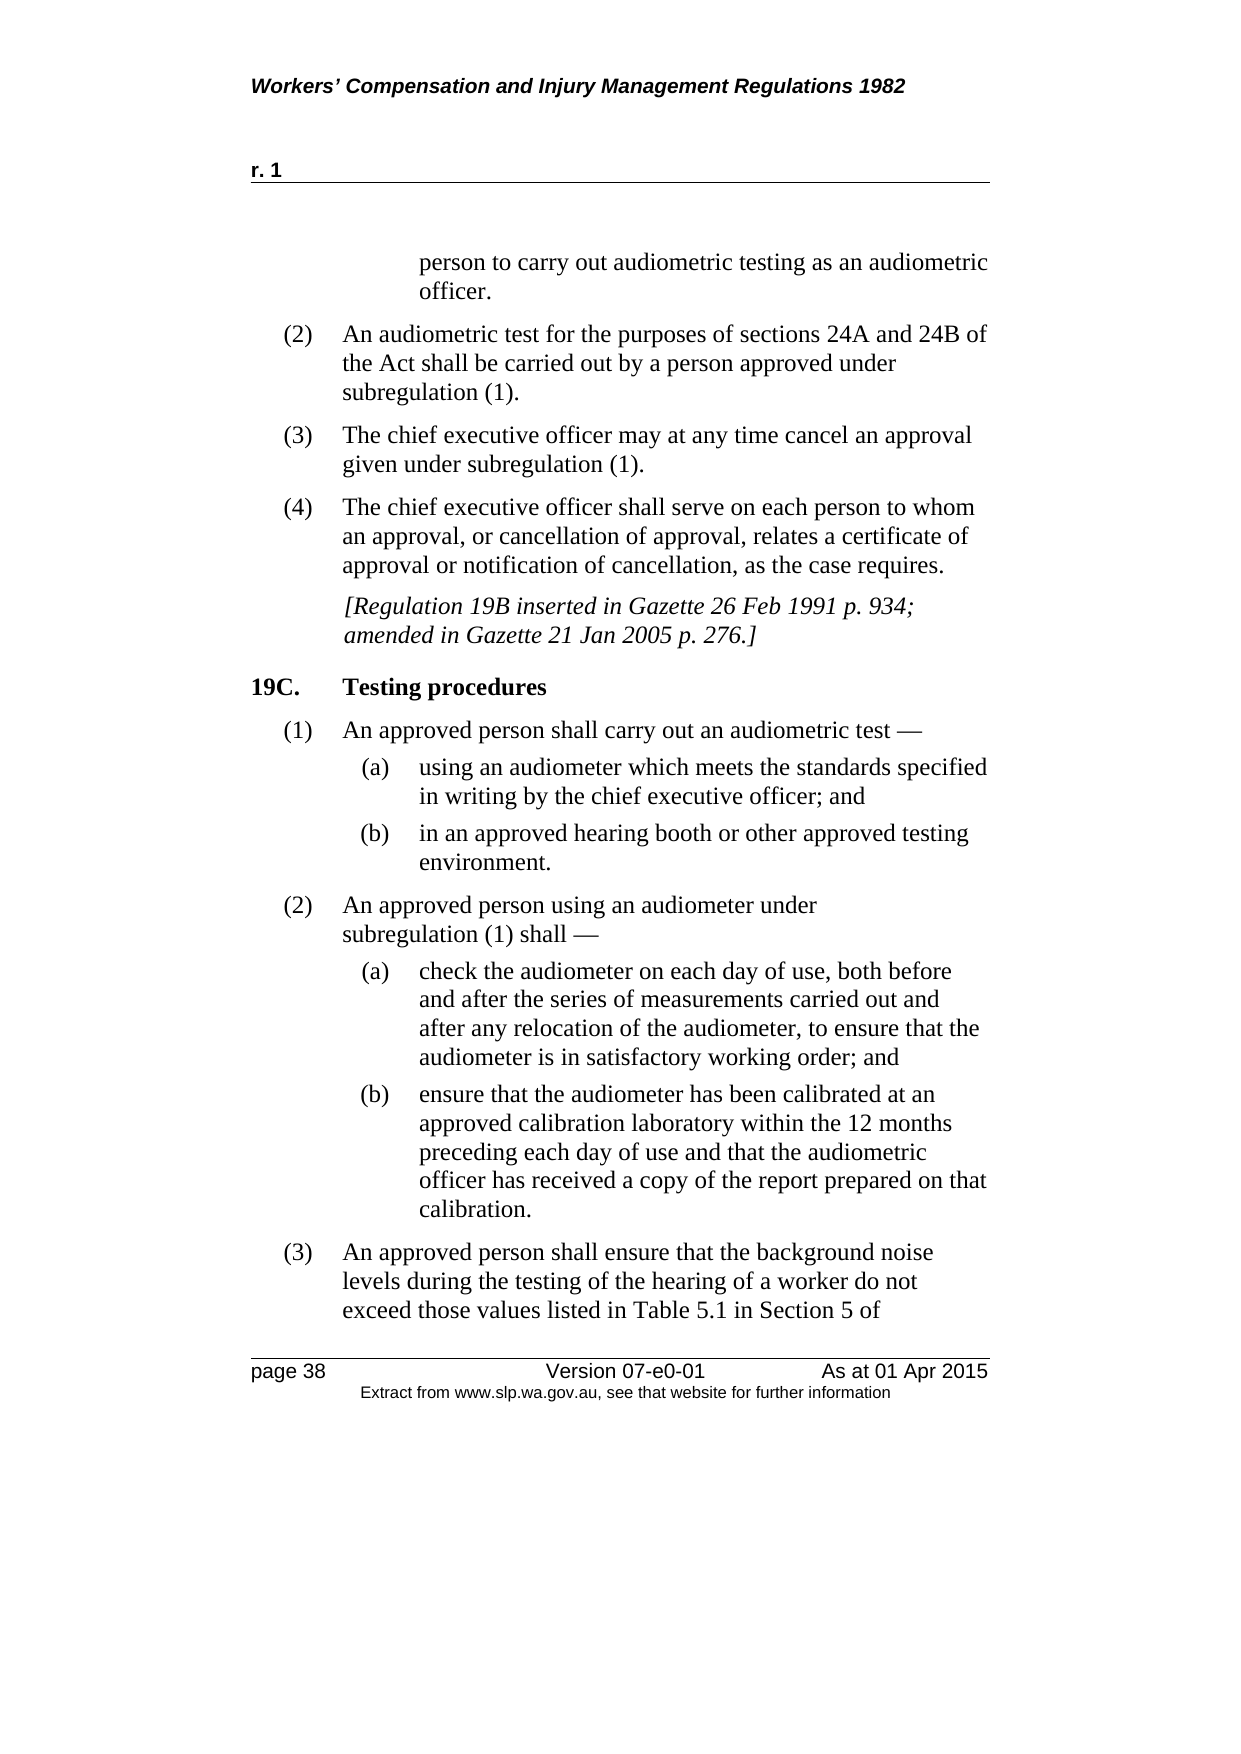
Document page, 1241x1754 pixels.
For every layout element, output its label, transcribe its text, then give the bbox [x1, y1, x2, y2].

text (b) ensure that the audiometer has been calibrated at an approved calibration laboratory within the 12 months preceding each day of use and that the audiometric officer has received a copy of the report prepared on that calibration. [251, 1079, 990, 1223]
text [251, 247, 990, 305]
text (a) check the audiometer on each day of use, both before and after the series of measurements carried out and after any relocation of the audiometer, to ensure that the audiometer is in satisfactory working order; and [251, 956, 990, 1071]
text (3) The chief executive officer may at any time cancel an approval given under subregulation (1). [251, 420, 990, 478]
subtitle 19C. Testing procedures [251, 672, 990, 700]
text (b) in an approved hearing booth or other approved testing environment. [251, 818, 990, 875]
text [251, 1237, 990, 1324]
text (2) An approved person using an audiometer under subregulation (1) shall — [251, 890, 990, 947]
text (1) An approved person shall carry out an audiometric test — [251, 715, 990, 744]
text (a) using an audiometer which meets the standards specified in writing by the chief executive officer; and [251, 752, 990, 809]
text [Regulation 19B inserted in Gazette 26 Feb 1991 p. 934; amended in Gazette 21 Jan 2005 p. 276.] [251, 591, 990, 649]
text (2) An audiometric test for the purposes of sections 24A and 24B of the Act shall be carried out by a person approved under subregulation (1). [251, 319, 990, 406]
text (4) The chief executive officer shall serve on each person to whom an approval, or cancellation of approval, relates a certificate of approval or notification of cancellation, as the case requires. [251, 492, 990, 579]
